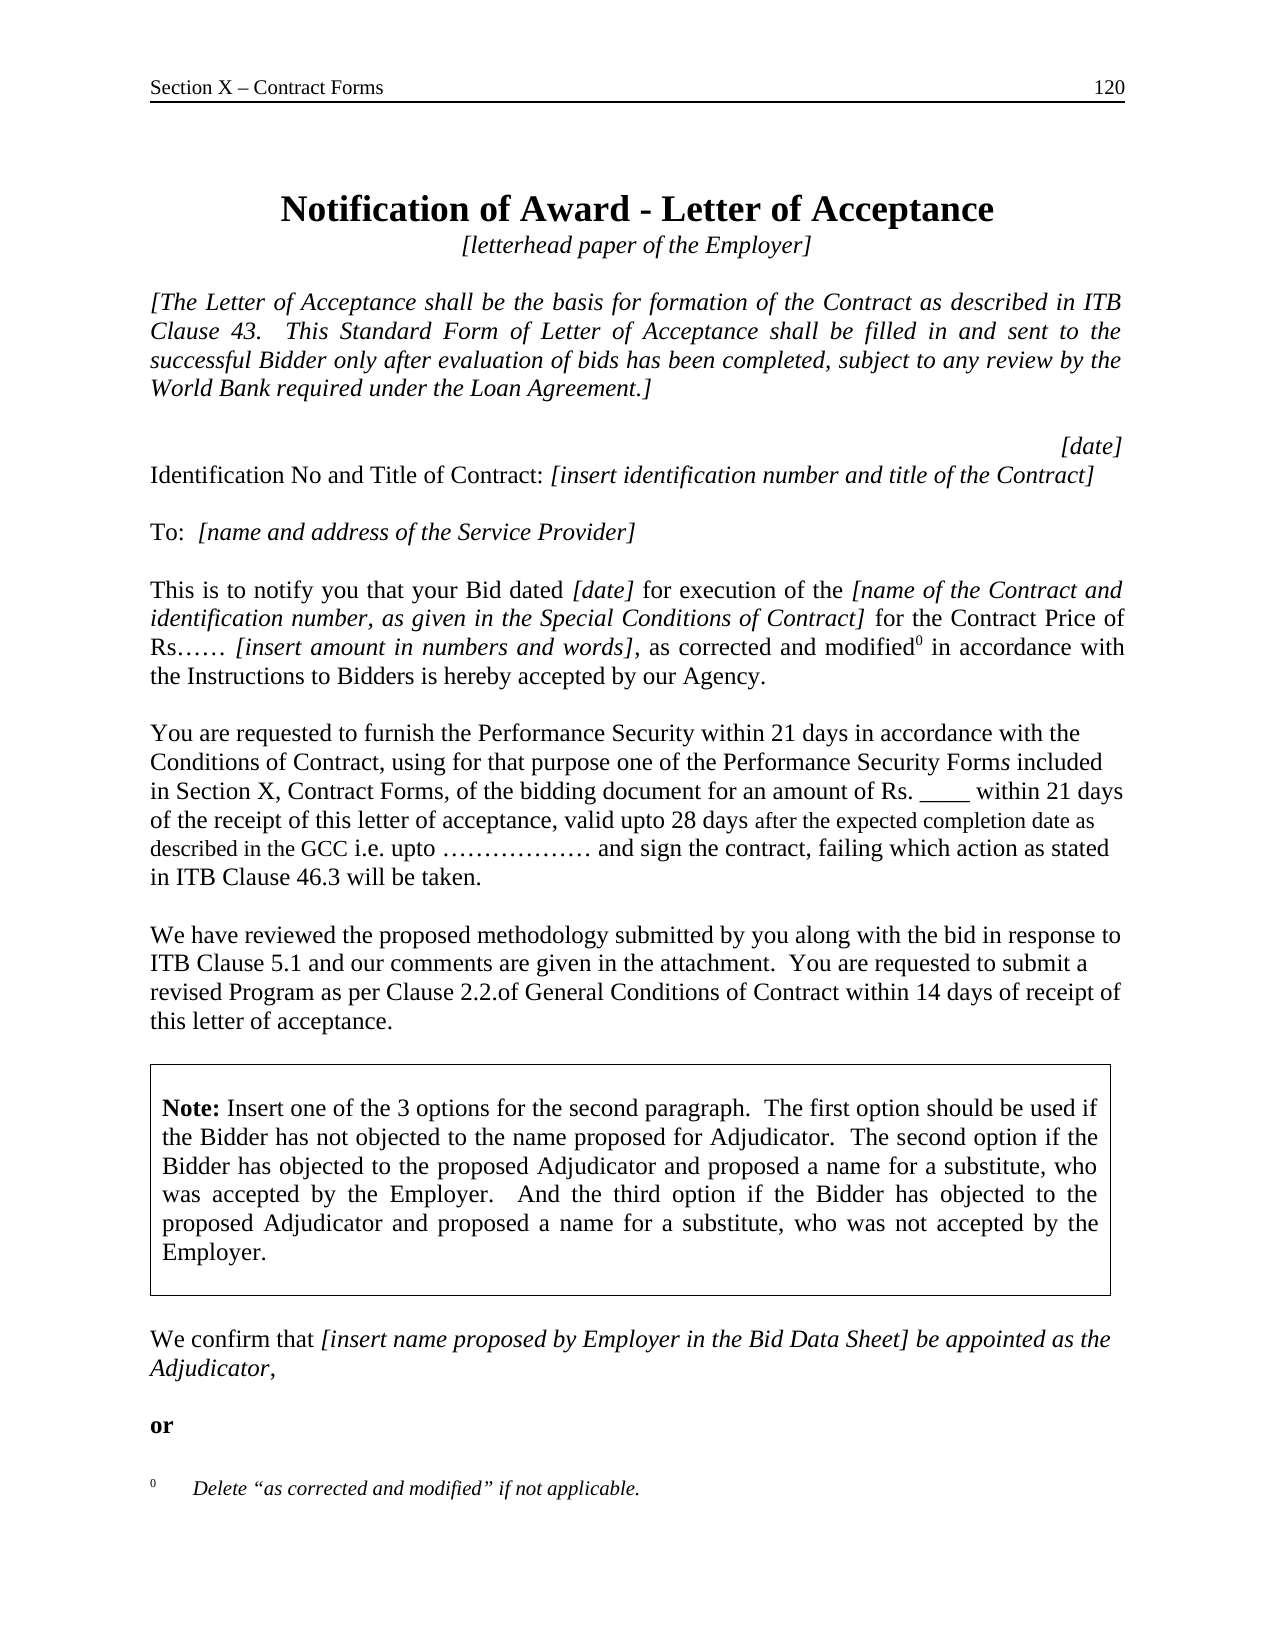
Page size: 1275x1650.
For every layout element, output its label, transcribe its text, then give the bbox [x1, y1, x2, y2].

text We confirm that [insert name proposed by Employer in the Bid Data Sheet] be appointed as the Adjudicator, [150, 1324, 1125, 1382]
text This is to notify you that your Bid dated [date] for execution of the [name of the Contract and identification number, as given in the Special Conditions of Contract] for the Contract Price of Rs…… [insert amount in numbers and words], as corrected and modified in accordance with the Instructions to Bidders is hereby accepted by our Agency. [150, 575, 1125, 690]
text [date] [150, 431, 1125, 460]
text Notification of Award - Letter of Acceptance [150, 187, 1125, 230]
text To: [name and address of the Service Provider] [150, 517, 1125, 546]
text or [150, 1411, 1125, 1439]
text You are requested to furnish the Performance Security within 21 days in accordance with the Conditions of Contract, using for that purpose one of the Performance Security Forms included in Section X, Contract Forms, of the bidding document for an amount of Rs. ____ within 21 days of the receipt of this letter of acceptance, valid upto 28 days after the expected completion date as described in the GCC i.e. upto ……………… and sign the contract, failing which action as stated in ITB Clause 46.3 will be taken. [150, 718, 1125, 891]
text Identification No and Title of Contract: [insert identification number and title of the Contract] [150, 460, 1125, 488]
table_header Note: Insert one of the 3 options for the second paragraph. The first option should be used if the Bidder has not objected to the name proposed for Adjudicator. The second option if the Bidder has objected to the proposed Adjudicator and proposed a name for a substitute, who was accepted by the Employer. And the third option if the Bidder has objected to the proposed Adjudicator and proposed a name for a substitute, who was not accepted by the Employer. [151, 1065, 1110, 1294]
text [letterhead paper of the Employer] [150, 230, 1125, 258]
text We have reviewed the proposed methodology submitted by you along with the bid in response to ITB Clause 5.1 and our comments are given in the attachment. You are requested to submit a revised Program as per Clause 2.2.of General Conditions of Contract within 14 days of receipt of this letter of acceptance. [150, 920, 1125, 1035]
text [The Letter of Acceptance shall be the basis for formation of the Contract as described in ITB Clause 43. This Standard Form of Letter of Acceptance shall be filled in and sent to the successful Bidder only after evaluation of bids has been completed, subject to any review by the World Bank required under the Loan Agreement.] [150, 287, 1125, 402]
